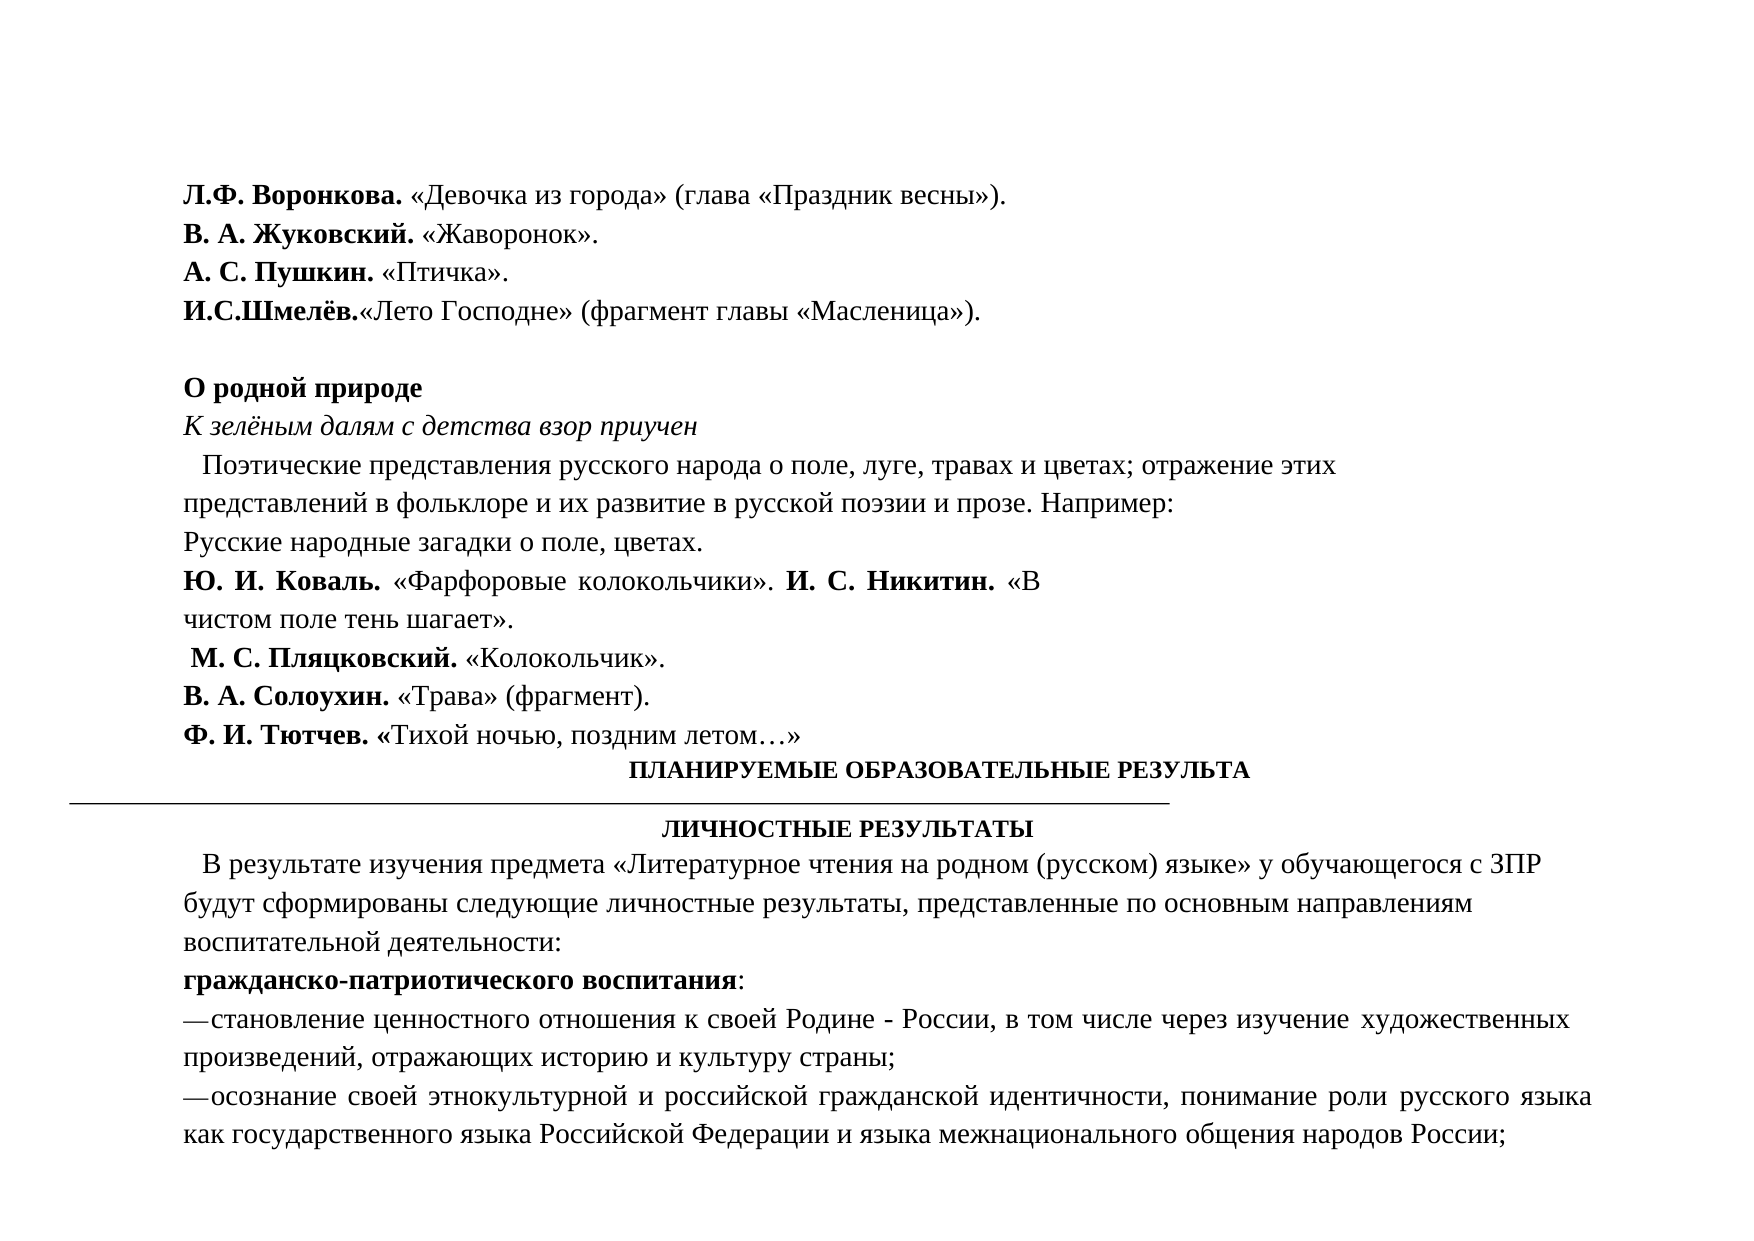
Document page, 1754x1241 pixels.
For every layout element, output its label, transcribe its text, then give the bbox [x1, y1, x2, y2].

text Русские народные загадки о поле, цветах. [183, 524, 1636, 558]
text М. С. Пляцковский. «Колокольчик». [183, 640, 1041, 673]
list осознание своей этнокультурной и российской гражданской идентичности, понимание роли русского языка как государственного языка Российской Федерации и языка межнационального общения народов России; [183, 1078, 1592, 1150]
text Ю. И. Коваль. «Фарфоровые колокольчики». И. С. Никитин. «В чистом поле тень шагает». [183, 563, 1041, 635]
text гражданско-патриотического воспитания: [183, 962, 1636, 996]
text В. А. Солоухин. «Трава» (фрагмент). [183, 678, 1636, 712]
text Л.Ф. Воронкова. «Девочка из города» (глава «Праздник весны»). [183, 177, 1636, 211]
text Ф. И. Тютчев. «Тихой ночью, поздним летом…» [183, 717, 1636, 750]
text ПЛАНИРУЕМЫЕ ОБРАЗОВАТЕЛЬНЫЕ РЕЗУЛЬТА [118, 755, 1636, 784]
text В. А. Жуковский. «Жаворонок». [183, 216, 1636, 249]
text О родной природе [183, 370, 1636, 403]
list становление ценностного отношения к своей Родине - России, в том числе через изучение художественных произведений, отражающих историю и культуру страны; [183, 1001, 1570, 1073]
text А. С. Пушкин. «Птичка». [183, 254, 1636, 288]
text И.С.Шмелёв.«Лето Господне» (фрагмент главы «Масленица»). [183, 293, 1636, 326]
text К зелёным далям с детства взор приучен [183, 408, 1636, 442]
text ЛИЧНОСТНЫЕ РЕЗУЛЬТАТЫ [118, 789, 1636, 842]
text В результате изучения предмета «Литературное чтения на родном (русском) языке» у обучающегося с ЗПР будут сформированы следующие личностные результаты, представленные по основным направлениям воспитательной деятельности: [183, 847, 1623, 957]
text Поэтические представления русского народа о поле, луге, травах и цветах; отражение этих представлений в фольклоре и их развитие в русской поэзии и прозе. Например: [183, 447, 1517, 519]
